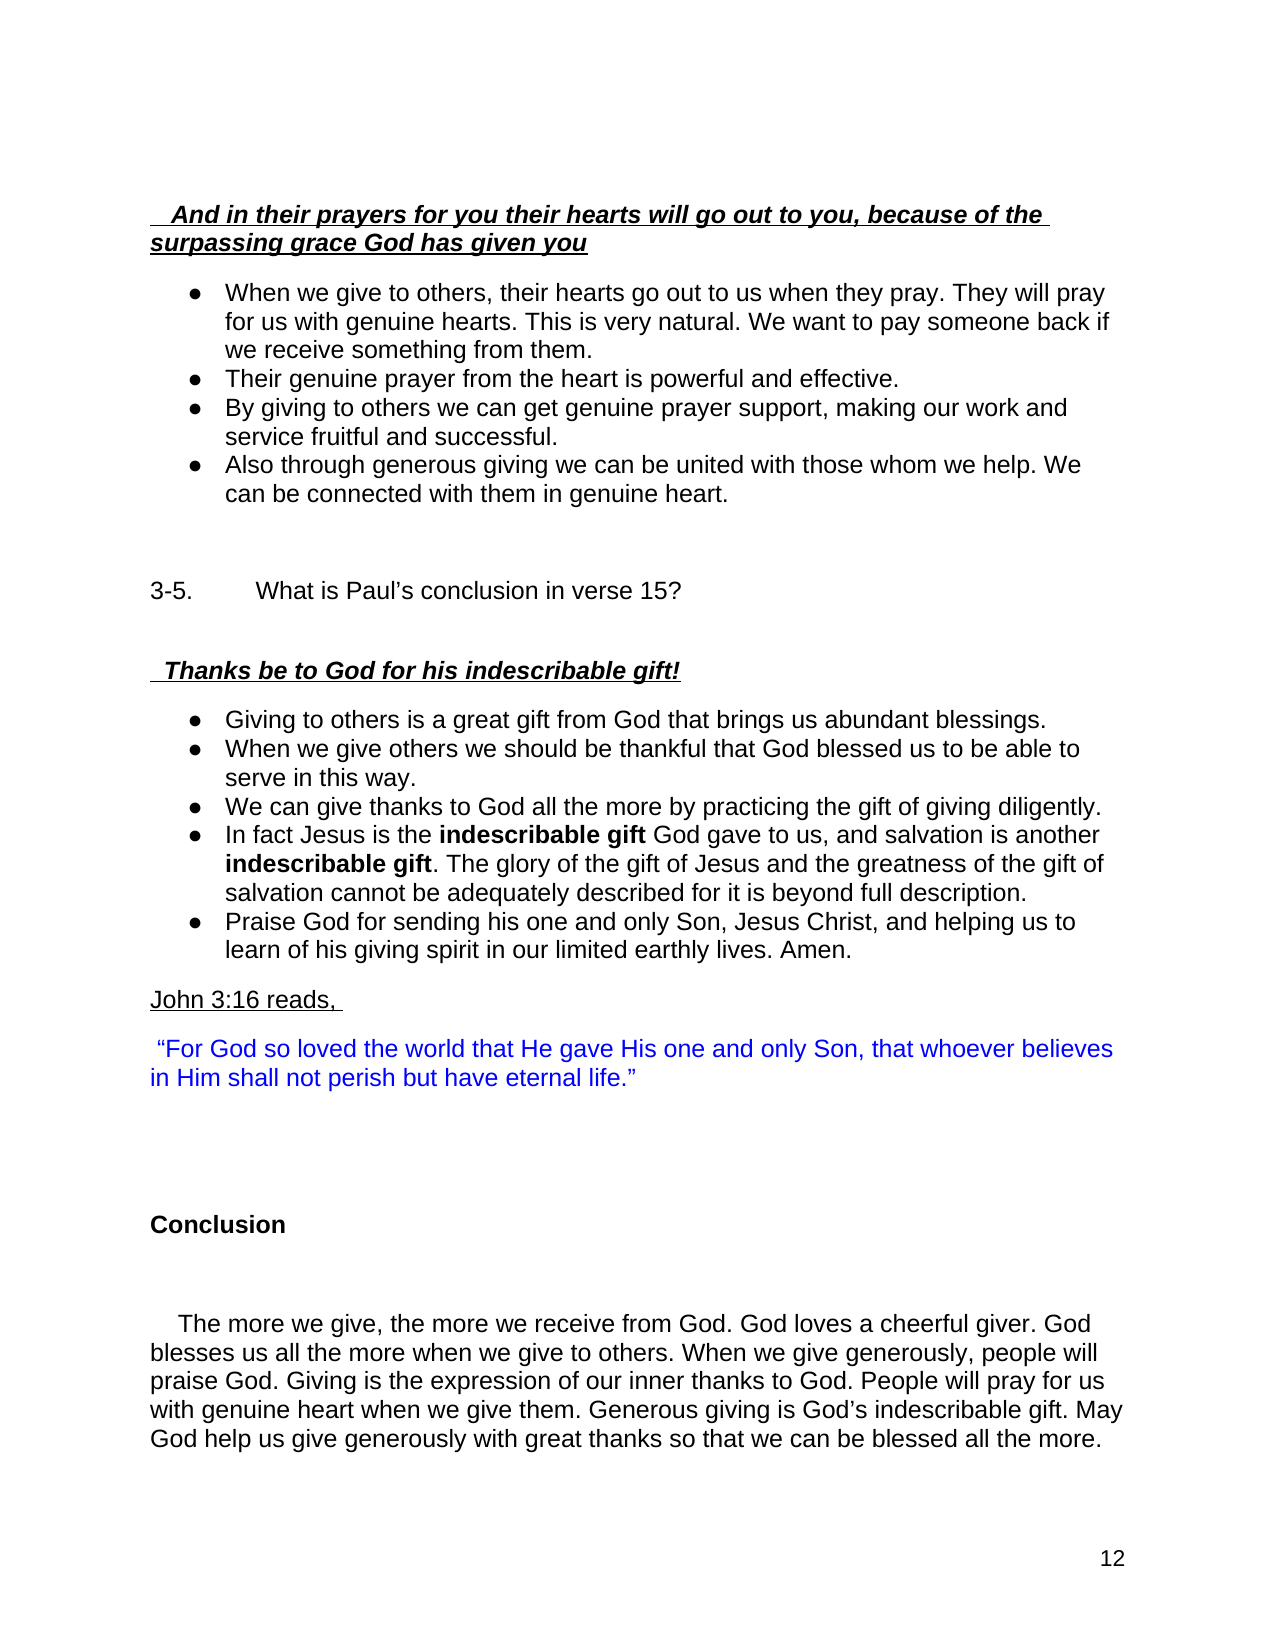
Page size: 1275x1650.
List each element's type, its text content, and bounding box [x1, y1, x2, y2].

list By giving to others we can get genuine prayer support, making our work and service fruitful and successful. [187, 393, 1125, 450]
text 3-5. What is Paul’s conclusion in verse 15? [150, 576, 1125, 605]
list We can give thanks to God all the more by practicing the gift of giving diligently. [187, 792, 1125, 820]
list Their genuine prayer from the heart is powerful and effective. [187, 364, 1125, 393]
list Giving to others is a great gift from God that brings us abundant blessings. [187, 705, 1125, 734]
text John 3:16 reads, [150, 985, 1125, 1014]
text The more we give, the more we receive from God. God loves a cheerful giver. God blesses us all the more when we give to others. When we give generously, people will praise God. Giving is the expression of our inner thanks to God. People will pray for us with genuine heart when we give them. Generous giving is God’s indescribable gift. May God help us give generously with great thanks so that we can be blessed all the more. [150, 1309, 1125, 1452]
list Praise God for sending his one and only Son, Jesus Christ, and helping us to learn of his giving spirit in our limited earthly lives. Amen. [187, 907, 1125, 964]
list Also through generous giving we can be united with those whom we help. We can be connected with them in genuine heart. [187, 450, 1125, 508]
text Thanks be to God for his indescribable gift! [150, 656, 1125, 684]
text “For God so loved the world that He gave His one and only Son, that whoever believes in Him shall not perish but have eternal life.” [150, 1034, 1125, 1092]
list When we give others we should be thankful that God blessed us to be able to serve in this way. [187, 734, 1125, 792]
text And in their prayers for you their hearts will go out to you, because of the surpassing grace God has given you [150, 199, 1125, 257]
text Conclusion [150, 1209, 1125, 1238]
list When we give to others, their hearts go out to us when they pray. They will pray for us with genuine hearts. This is very natural. We want to pay someone back if we receive something from them. [187, 278, 1125, 364]
list In fact Jesus is the indescribable gift God gave to us, and salvation is another indescribable gift. The glory of the gift of Jesus and the greatness of the gift of salvation cannot be adequately described for it is beyond full description. [187, 820, 1125, 907]
